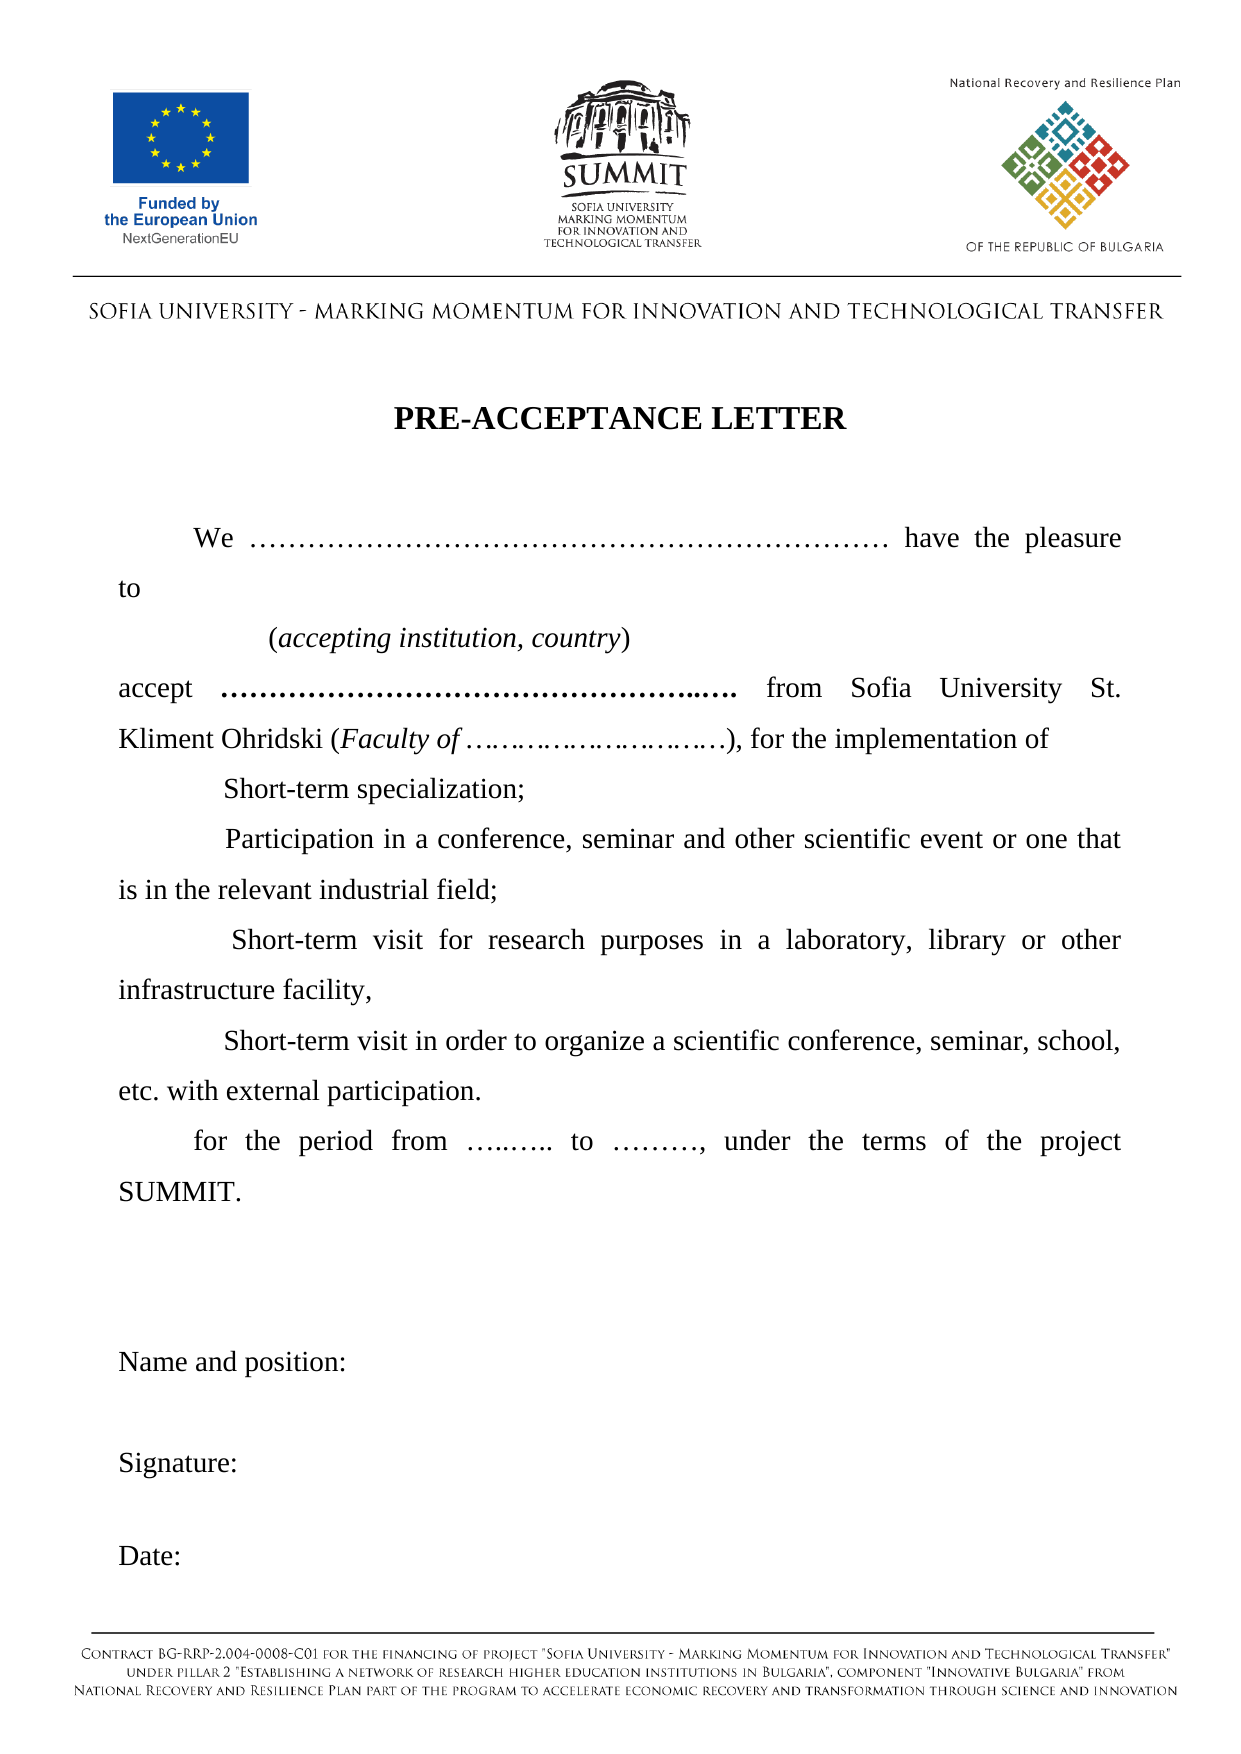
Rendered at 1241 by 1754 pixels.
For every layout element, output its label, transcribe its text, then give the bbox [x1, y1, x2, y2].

text PRE-ACCEPTANCE LETTER [118, 398, 1122, 437]
text Date: [118, 1538, 1124, 1572]
picture [3, 0, 1241, 1752]
text Short-term visit for research purposes in a laboratory, library or other infrastructure facility, [118, 922, 1122, 1006]
text Name and position: [118, 1344, 1124, 1378]
text We ………………………………………………………… have the pleasure to [118, 520, 1122, 603]
text Signature: [118, 1445, 1124, 1478]
text (accepting institution, country) [118, 620, 1122, 654]
text accept …………………………………………..…. from Sofia University St. Kliment Ohridski (Faculty of …………………………), for the implementation of [118, 671, 1122, 754]
text Participation in a conference, seminar and other scientific event or one that is in the relevant industrial field; [118, 822, 1122, 905]
text Short-term visit in order to organize a scientific conference, seminar, school, etc. with external participation. [118, 1023, 1122, 1107]
text Short-term specialization; [118, 771, 1122, 805]
text for the period from …..….. to ………, under the terms of the project SUMMIT. [118, 1123, 1122, 1207]
